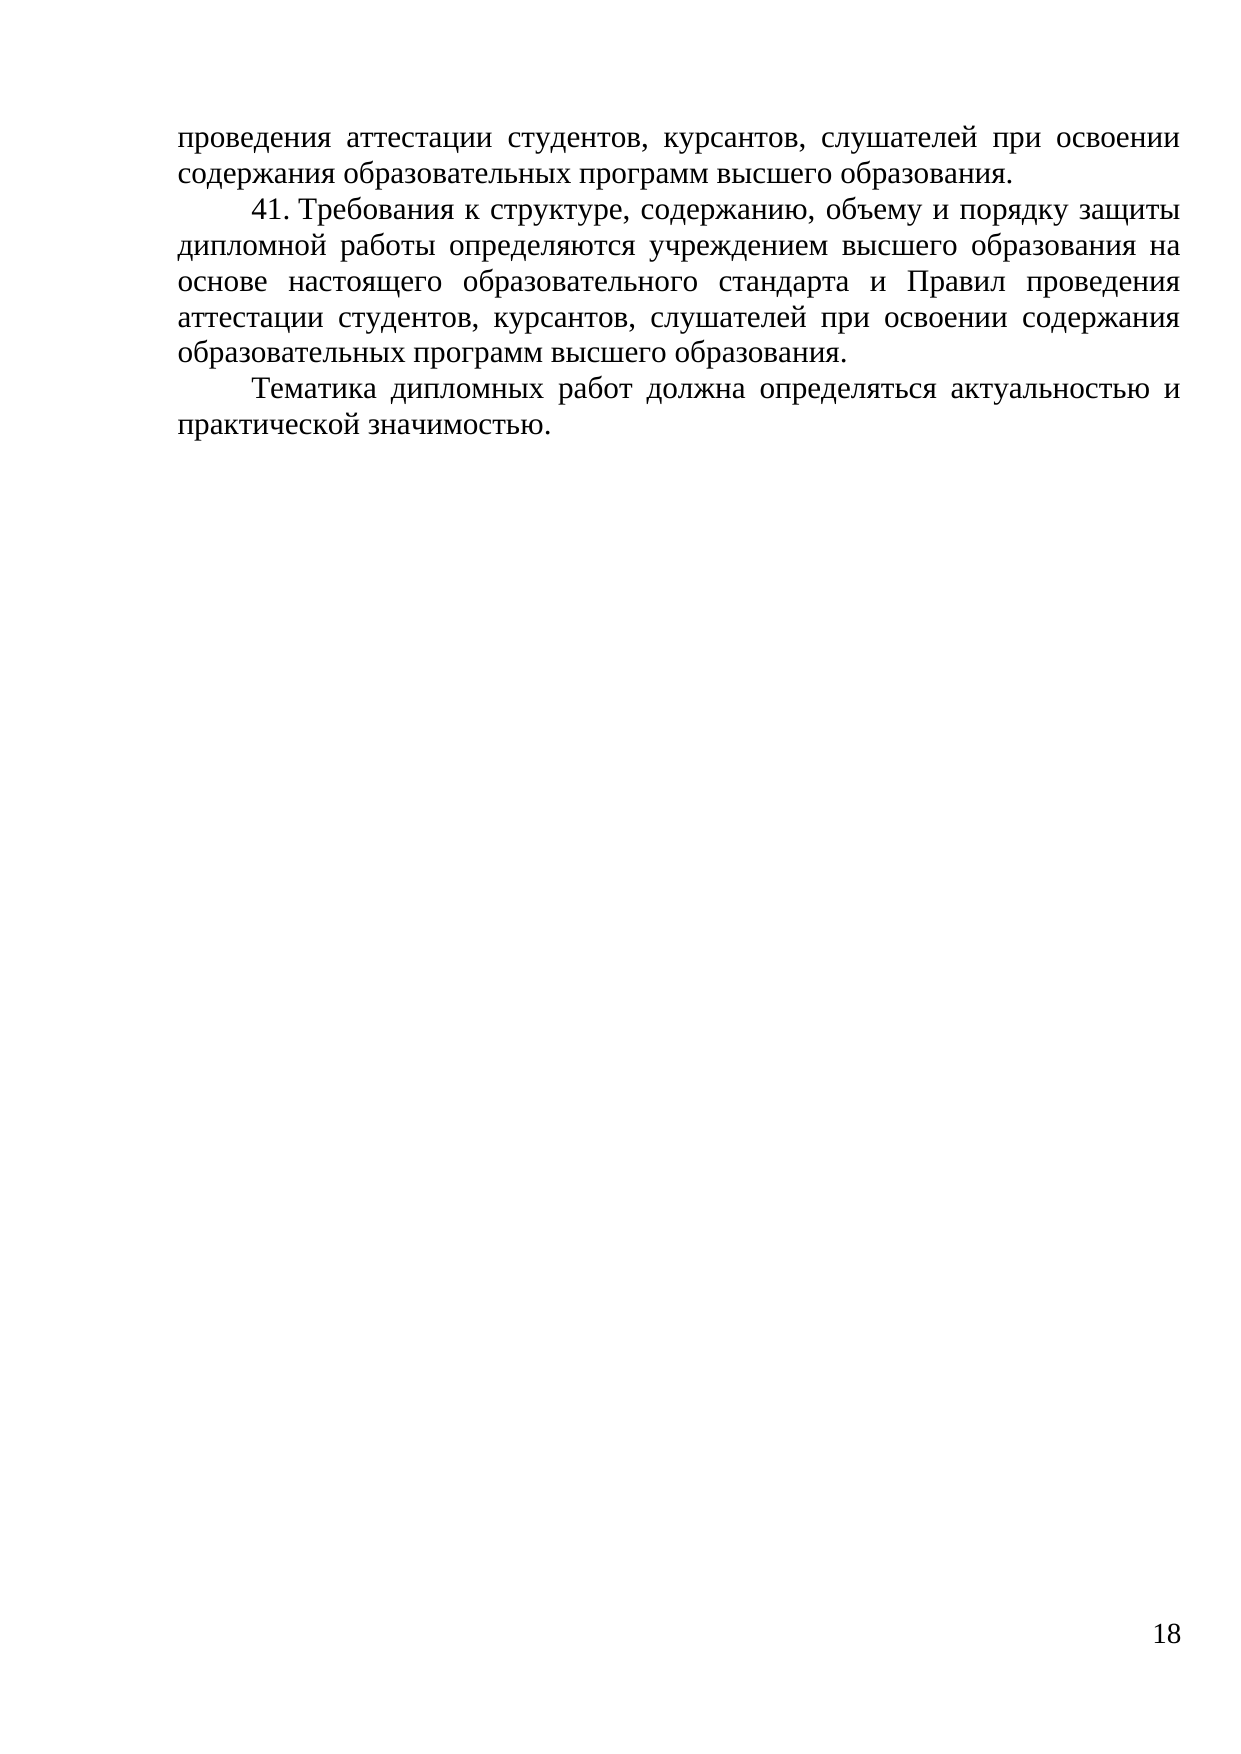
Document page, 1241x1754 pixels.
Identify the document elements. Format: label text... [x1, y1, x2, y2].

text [177, 118, 1181, 190]
text Тематика дипломных работ должна определяться актуальностью и практической значимостью. [177, 370, 1181, 442]
text 41. Требования к структуре, содержанию, объему и порядку защиты дипломной работы определяются учреждением высшего образования на основе настоящего образовательного стандарта и Правил проведения аттестации студентов, курсантов, слушателей при освоении содержания образовательных программ высшего образования. [177, 190, 1181, 370]
